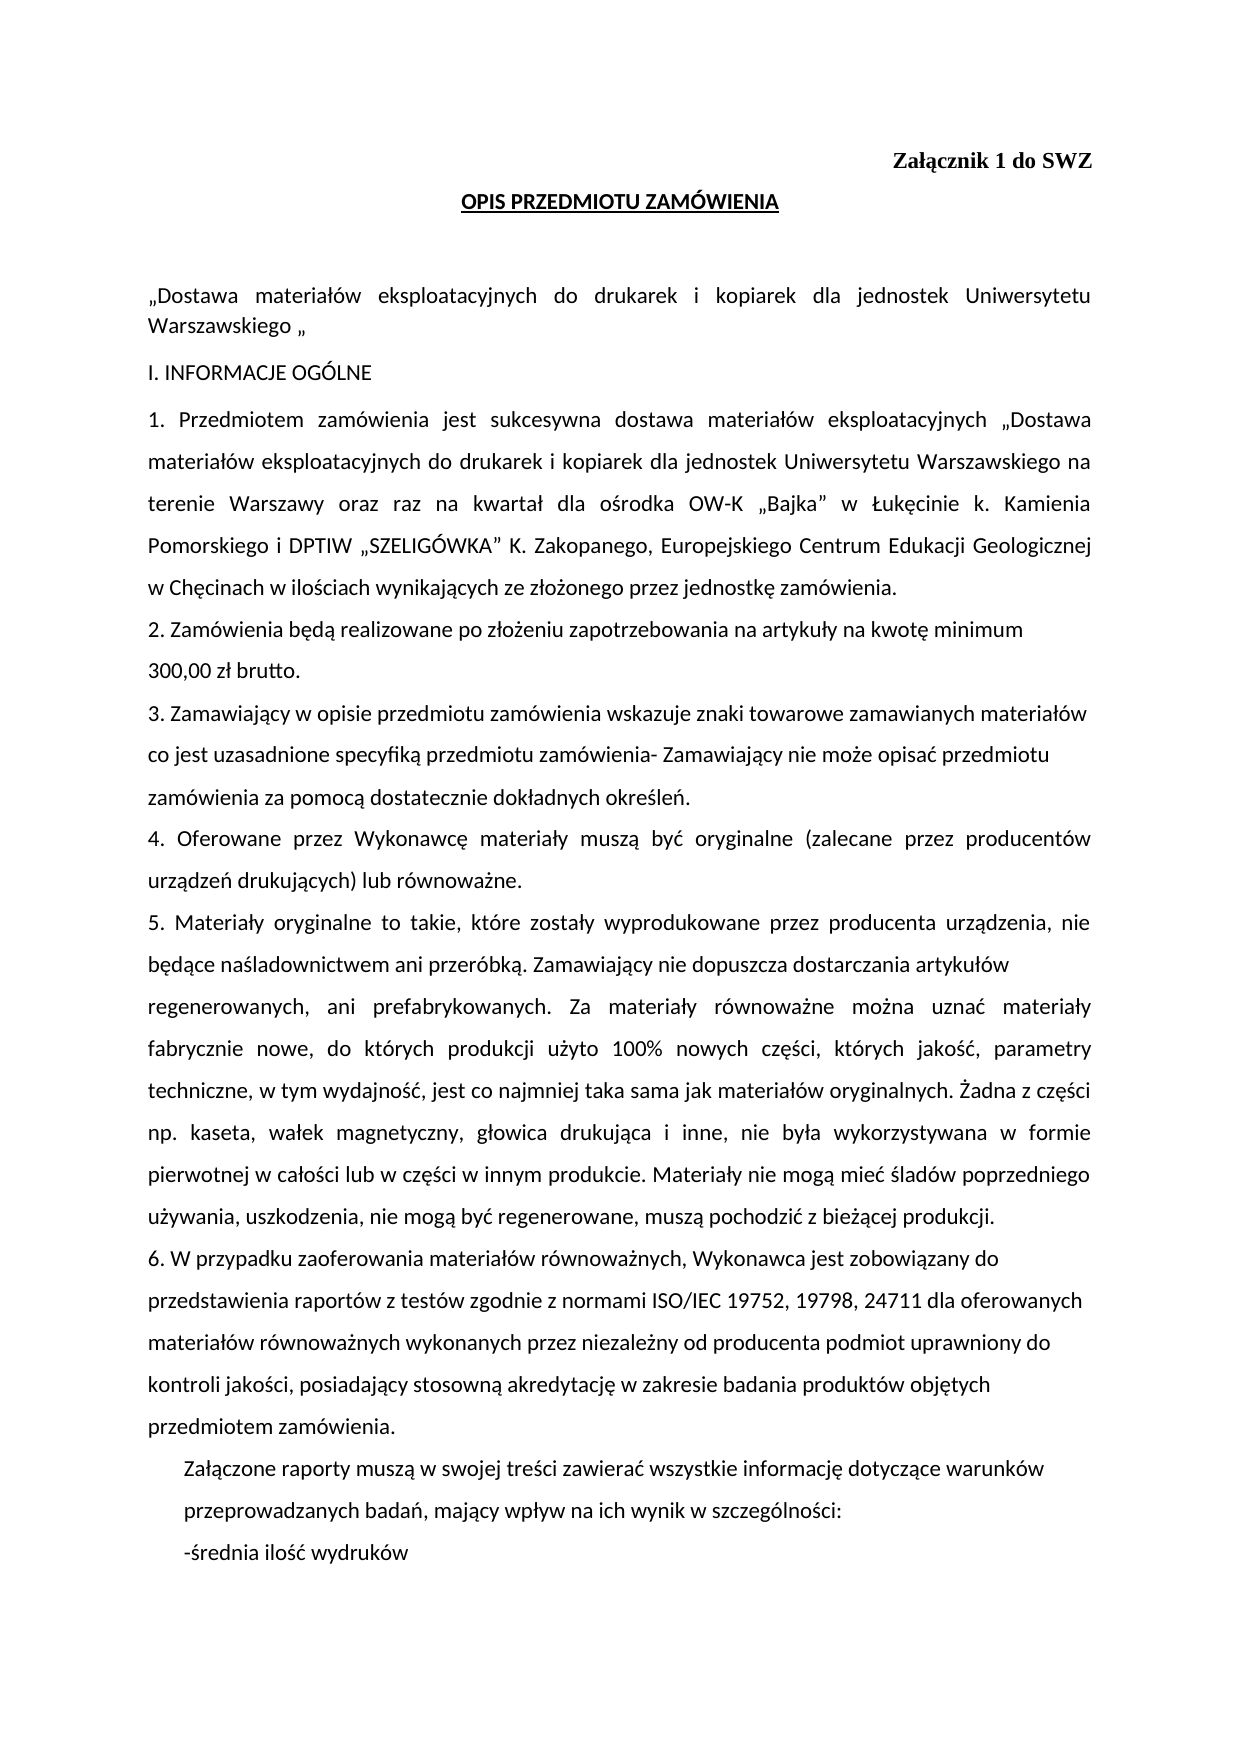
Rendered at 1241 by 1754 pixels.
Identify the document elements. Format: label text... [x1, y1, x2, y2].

text Załącznik 1 do SWZ [148, 148, 1093, 174]
text „Dostawa materiałów eksploatacyjnych do drukarek i kopiarek dla jednostek Uniwersytetu Warszawskiego „ [148, 281, 1093, 339]
text 1. Przedmiotem zamówienia jest sukcesywna dostawa materiałów eksploatacyjnych „Dostawa materiałów eksploatacyjnych do drukarek i kopiarek dla jednostek Uniwersytetu Warszawskiego na terenie Warszawy oraz raz na kwartał dla ośrodka OW-K „Bajka” w Łukęcinie k. Kamienia Pomorskiego i DPTIW „SZELIGÓWKA” K. Zakopanego, Europejskiego Centrum Edukacji Geologicznej w Chęcinach w ilościach wynikających ze złożonego przez jednostkę zamówienia. [148, 405, 1093, 601]
text OPIS PRZEDMIOTU ZAMÓWIENIA [148, 187, 1093, 215]
text 5. Materiały oryginalne to takie, które zostały wyprodukowane przez producenta urządzenia, nie będące naśladownictwem ani przeróbką. Zamawiający nie dopuszcza dostarczania artykułów [148, 908, 1093, 978]
text 6. W przypadku zaoferowania materiałów równoważnych, Wykonawca jest zobowiązany do przedstawienia raportów z testów zgodnie z normami ISO/IEC 19752, 19798, 24711 dla oferowanych materiałów równoważnych wykonanych przez niezależny od producenta podmiot uprawniony do kontroli jakości, posiadający stosowną akredytację w zakresie badania produktów objętych przedmiotem zamówienia. [148, 1244, 1093, 1440]
text przeprowadzanych badań, mający wpływ na ich wynik w szczególności: [148, 1496, 1093, 1524]
text Załączone raporty muszą w swojej treści zawierać wszystkie informację dotyczące warunków [148, 1454, 1093, 1482]
text 2. Zamówienia będą realizowane po złożeniu zapotrzebowania na artykuły na kwotę minimum [148, 615, 1093, 643]
text 4. Oferowane przez Wykonawcę materiały muszą być oryginalne (zalecane przez producentów urządzeń drukujących) lub równoważne. [148, 824, 1093, 894]
text -średnia ilość wydruków [148, 1538, 1093, 1566]
text 300,00 zł brutto. [148, 657, 1093, 685]
text regenerowanych, ani prefabrykowanych. Za materiały równoważne można uznać materiały fabrycznie nowe, do których produkcji użyto 100% nowych części, których jakość, parametry techniczne, w tym wydajność, jest co najmniej taka sama jak materiałów oryginalnych. Żadna z części np. kaseta, wałek magnetyczny, głowica drukująca i inne, nie była wykorzystywana w formie pierwotnej w całości lub w części w innym produkcie. Materiały nie mogą mieć śladów poprzedniego używania, uszkodzenia, nie mogą być regenerowane, muszą pochodzić z bieżącej produkcji. [148, 992, 1093, 1230]
text I. INFORMACJE OGÓLNE [148, 358, 1093, 386]
text zamówienia za pomocą dostatecznie dokładnych określeń. [148, 783, 1093, 811]
text co jest uzasadnione specyfiką przedmiotu zamówienia- Zamawiający nie może opisać przedmiotu [148, 741, 1093, 769]
text 3. Zamawiający w opisie przedmiotu zamówienia wskazuje znaki towarowe zamawianych materiałów [148, 699, 1093, 727]
